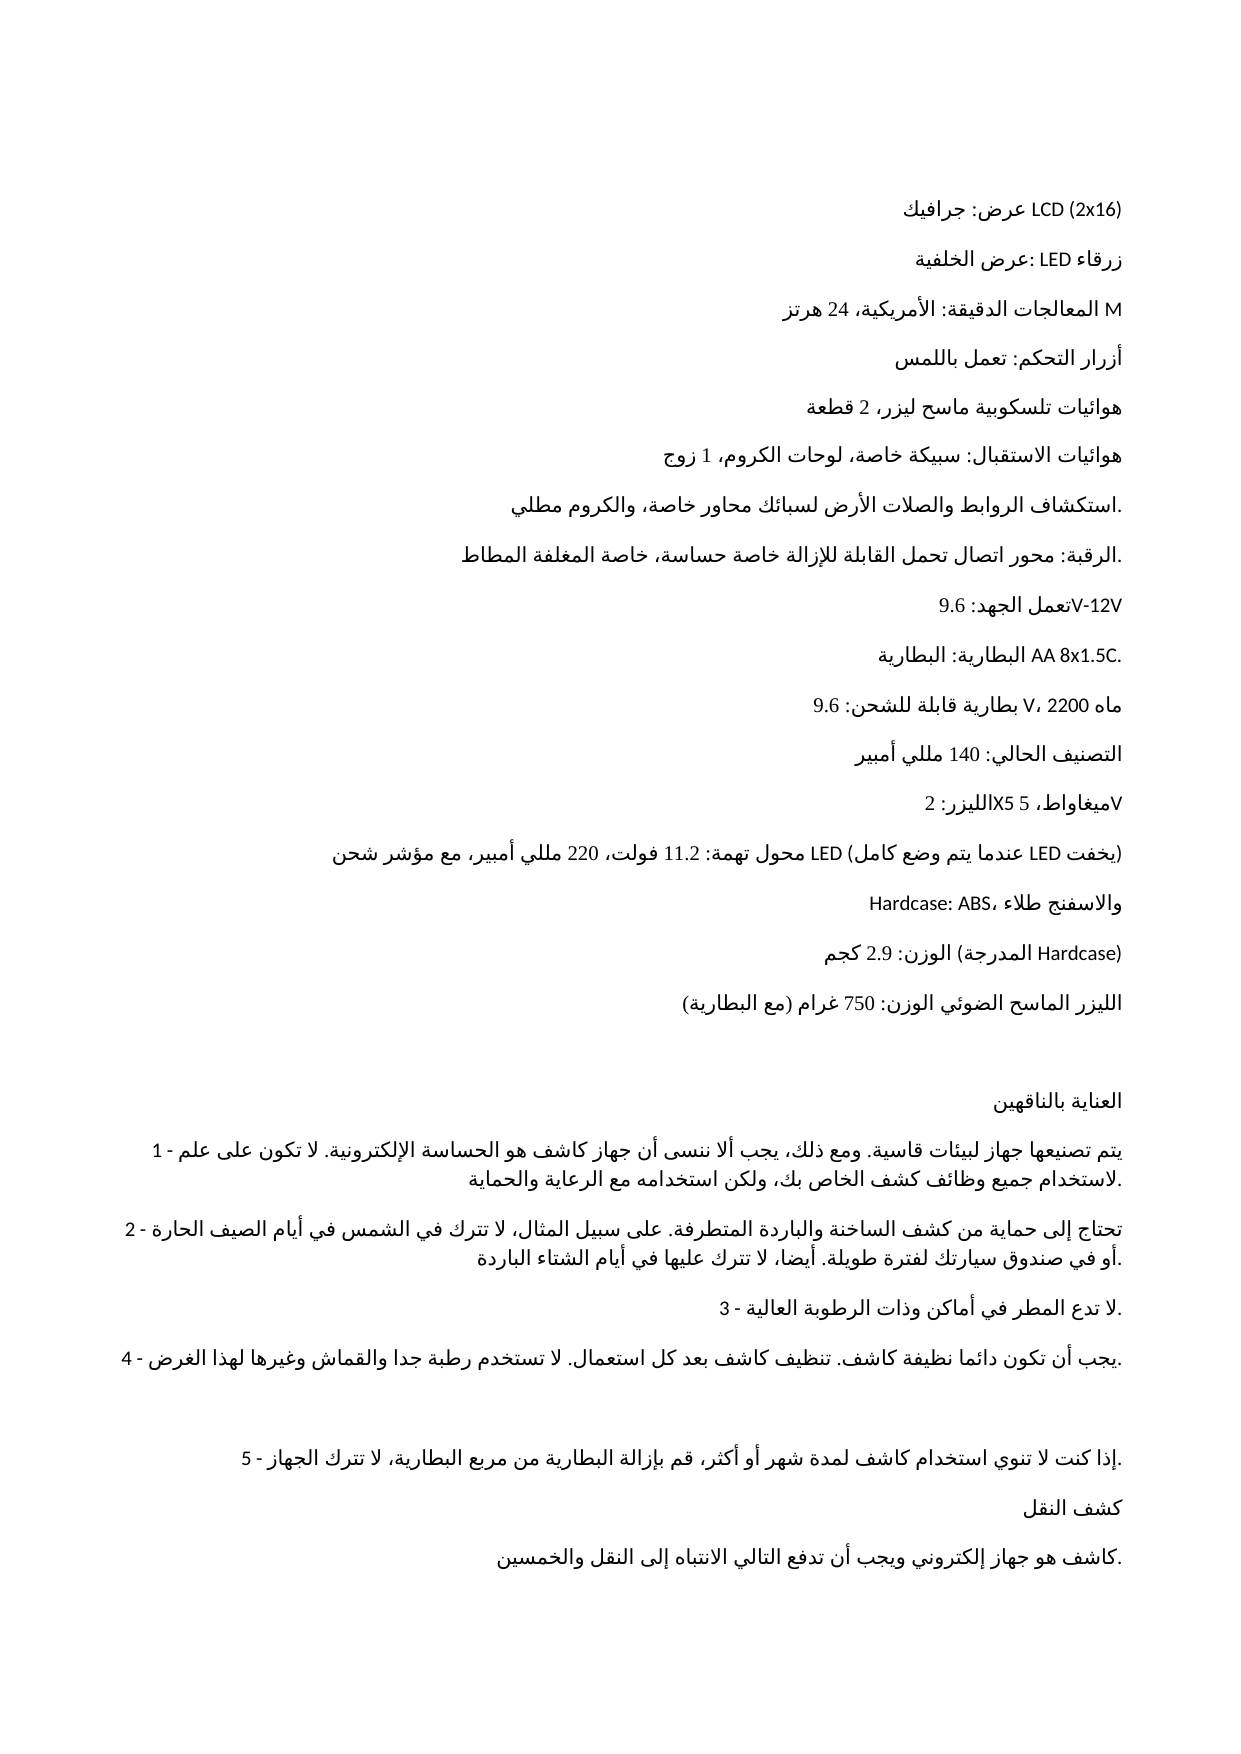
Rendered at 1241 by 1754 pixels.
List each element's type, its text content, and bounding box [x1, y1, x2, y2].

text بطارية قابلة للشحن: 9.6 V، 2200 ماه [118, 692, 1122, 717]
text المعالجات الدقيقة: الأمريكية، 24 هرتز M [118, 296, 1122, 321]
text هوائيات تلسكوبية ماسح ليزر، 2 قطعة [118, 394, 1122, 419]
text هوائيات الاستقبال: سبيكة خاصة، لوحات الكروم، 1 زوج [118, 443, 1122, 467]
text 5 - إذا كنت لا تنوي استخدام كاشف لمدة شهر أو أكثر، قم بإزالة البطارية من مربع البطارية، لا تترك الجهاز. [118, 1446, 1122, 1471]
text محول تهمة: 11.2 فولت، 220 مللي أمبير، مع مؤشر شحن LED (عندما يتم وضع كامل LED يخفت) [118, 840, 1122, 866]
text 4 - يجب أن تكون دائما نظيفة كاشف. تنظيف كاشف بعد كل استعمال. لا تستخدم رطبة جدا والقماش وغيرها لهذا الغرض. [118, 1346, 1122, 1371]
text البطارية: البطارية AA 8x1.5C. [118, 642, 1122, 667]
text الليزر: 2X5 ميغاواط، 5V [118, 790, 1122, 816]
text 1 - يتم تصنيعها جهاز لبيئات قاسية. ومع ذلك، يجب ألا ننسى أن جهاز كاشف هو الحساسة الإلكترونية. لا تكون على علم لاستخدام جميع وظائف كشف الخاص بك، ولكن استخدامه مع الرعاية والحماية. [118, 1137, 1122, 1192]
text 3 - لا تدع المطر في أماكن وذات الرطوبة العالية. [118, 1296, 1122, 1321]
text الرقبة: محور اتصال تحمل القابلة للإزالة خاصة حساسة، خاصة المغلفة المطاط. [118, 542, 1122, 567]
text تعمل الجهد: 9.6V-12V [118, 592, 1122, 617]
text عرض: جرافيك LCD (2x16) [118, 196, 1122, 221]
text 2 - تحتاج إلى حماية من كشف الساخنة والباردة المتطرفة. على سبيل المثال، لا تترك في الشمس في أيام الصيف الحارة أو في صندوق سيارتك لفترة طويلة. أيضا، لا تترك عليها في أيام الشتاء الباردة. [118, 1216, 1122, 1271]
text Hardcase: ABS، والاسفنج طلاء [118, 890, 1122, 916]
text أزرار التحكم: تعمل باللمس [118, 346, 1122, 370]
text كاشف هو جهاز إلكتروني ويجب أن تدفع التالي الانتباه إلى النقل والخمسين. [118, 1544, 1122, 1569]
text عرض الخلفية: LED زرقاء [118, 246, 1122, 271]
text العناية بالناقهين [118, 1089, 1122, 1113]
text كشف النقل [118, 1496, 1122, 1519]
text استكشاف الروابط والصلات الأرض لسبائك محاور خاصة، والكروم مطلي. [118, 492, 1122, 517]
text الوزن: 2.9 كجم (المدرجة Hardcase) [118, 940, 1122, 966]
text الليزر الماسح الضوئي الوزن: 750 غرام (مع البطارية) [118, 990, 1122, 1014]
text التصنيف الحالي: 140 مللي أمبير [118, 742, 1122, 766]
